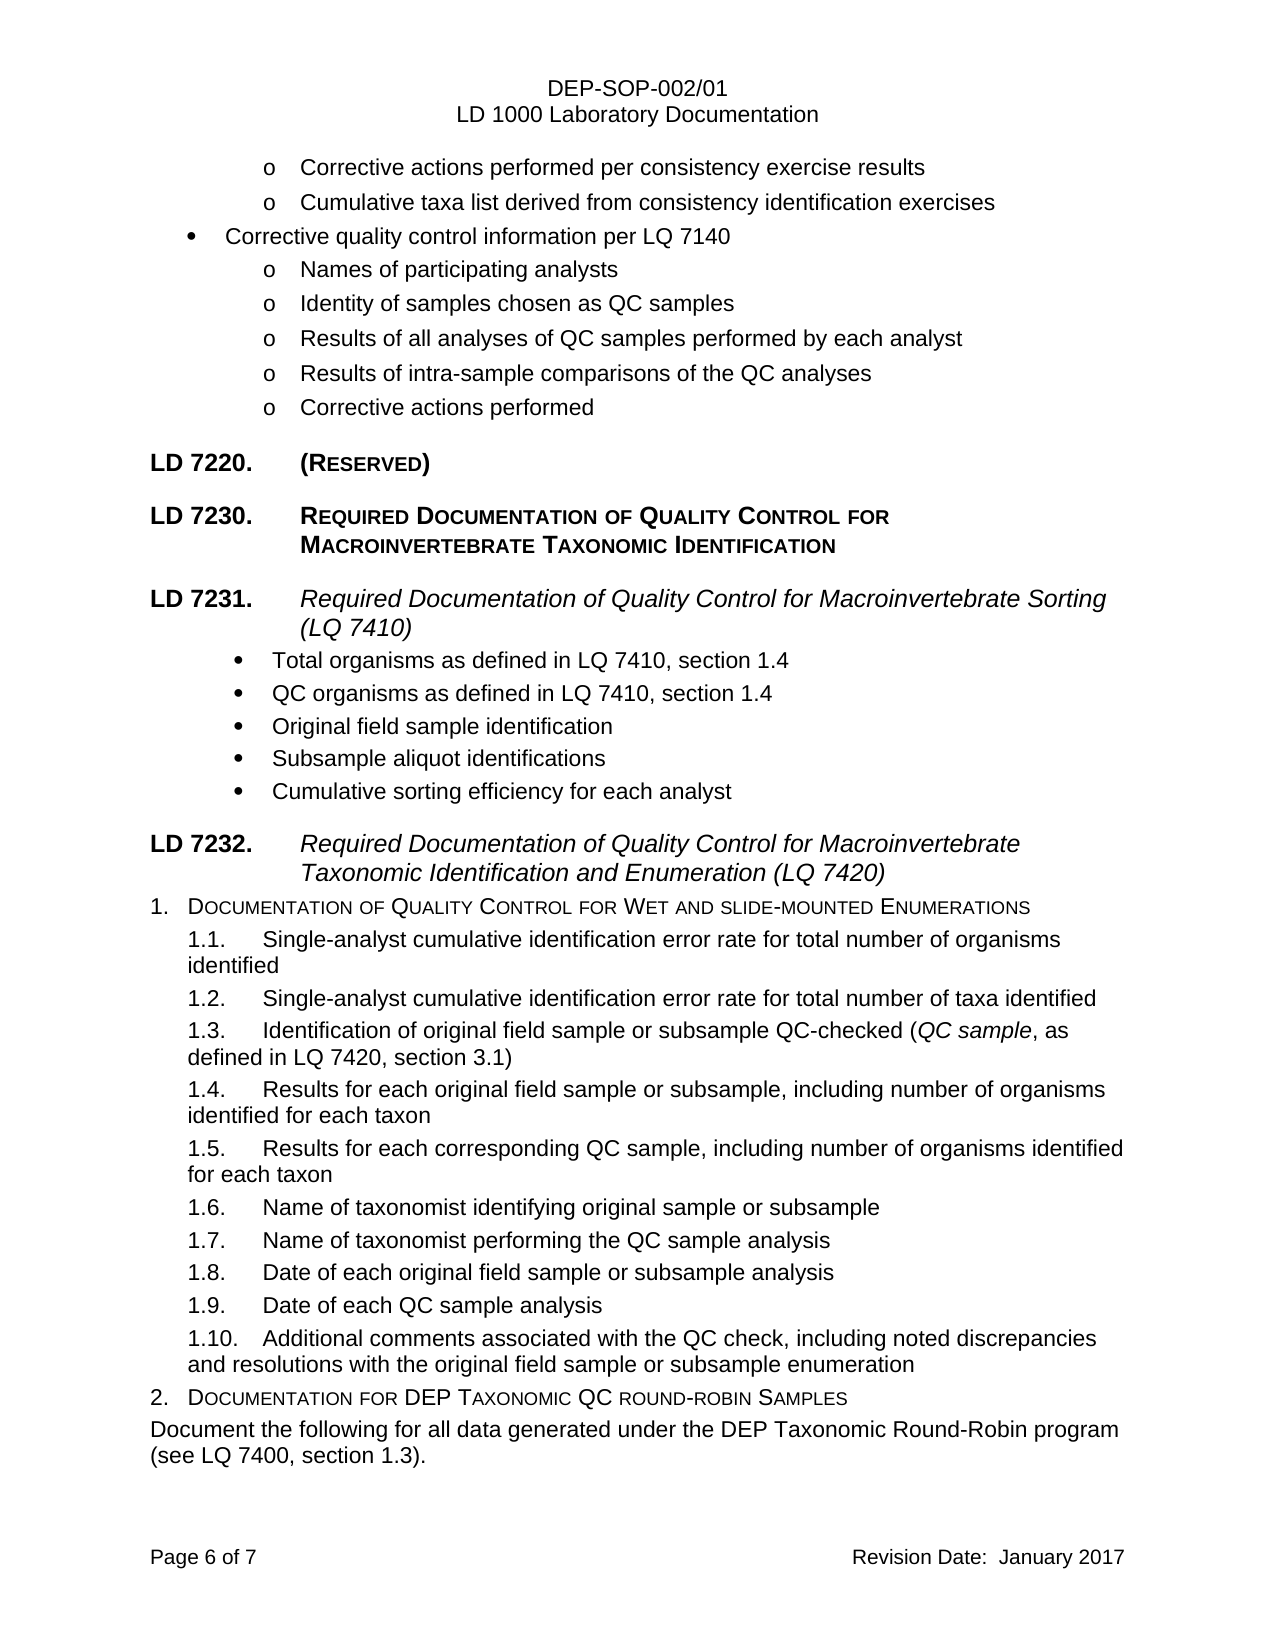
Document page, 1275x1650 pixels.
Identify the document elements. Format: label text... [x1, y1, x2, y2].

subtitle Name of taxonomist identifying original sample or subsample [187, 1194, 1125, 1220]
subtitle Documentation for DEP Taxonomic QC round-robin Samples [150, 1383, 1125, 1410]
text Document the following for all data generated under the DEP Taxonomic Round-Robin program (see LQ 7400, section 1.3). [150, 1416, 1125, 1469]
list Corrective quality control information per LQ 7140 [187, 223, 1125, 249]
subtitle Subsample aliquot identifications [234, 745, 1125, 772]
list Names of participating analysts [262, 256, 1125, 284]
subtitle Identification of original field sample or subsample QC-checked (QC sample, as defined in LQ 7420, section 3.1) [187, 1017, 1125, 1070]
list Corrective actions performed [262, 394, 1125, 422]
subtitle Additional comments associated with the QC check, including noted discrepancies and resolutions with the original field sample or subsample enumeration [187, 1324, 1125, 1377]
subtitle Total organisms as defined in LQ 7410, section 1.4 [234, 647, 1125, 674]
subtitle (Reserved) [150, 447, 1125, 476]
subtitle Cumulative sorting efficiency for each analyst [234, 778, 1125, 804]
subtitle Single-analyst cumulative identification error rate for total number of organisms identified [187, 926, 1125, 978]
subtitle Name of taxonomist performing the QC sample analysis [187, 1227, 1125, 1253]
subtitle QC organisms as defined in LQ 7410, section 1.4 [234, 680, 1125, 706]
subtitle Required Documentation of Quality Control for Macroinvertebrate Taxonomic Identification [150, 501, 1125, 559]
subtitle Required Documentation of Quality Control for Macroinvertebrate Taxonomic Identification and Enumeration (LQ 7420) [150, 829, 1125, 887]
subtitle Required Documentation of Quality Control for Macroinvertebrate Sorting (LQ 7410) [150, 584, 1125, 641]
list Results of intra-sample comparisons of the QC analyses [262, 359, 1125, 388]
list Cumulative taxa list derived from consistency identification exercises [262, 189, 1125, 217]
list Corrective actions performed per consistency exercise results [262, 154, 1125, 182]
subtitle Documentation of Quality Control for Wet and slide-mounted Enumerations [150, 893, 1125, 919]
subtitle Original field sample identification [234, 713, 1125, 739]
subtitle Date of each QC sample analysis [187, 1292, 1125, 1318]
subtitle Date of each original field sample or subsample analysis [187, 1259, 1125, 1286]
list Identity of samples chosen as QC samples [262, 290, 1125, 319]
list Results of all analyses of QC samples performed by each analyst [262, 325, 1125, 353]
subtitle Single-analyst cumulative identification error rate for total number of taxa identified [187, 984, 1125, 1011]
subtitle Results for each corresponding QC sample, including number of organisms identified for each taxon [187, 1135, 1125, 1188]
subtitle Results for each original field sample or subsample, including number of organisms identified for each taxon [187, 1076, 1125, 1129]
